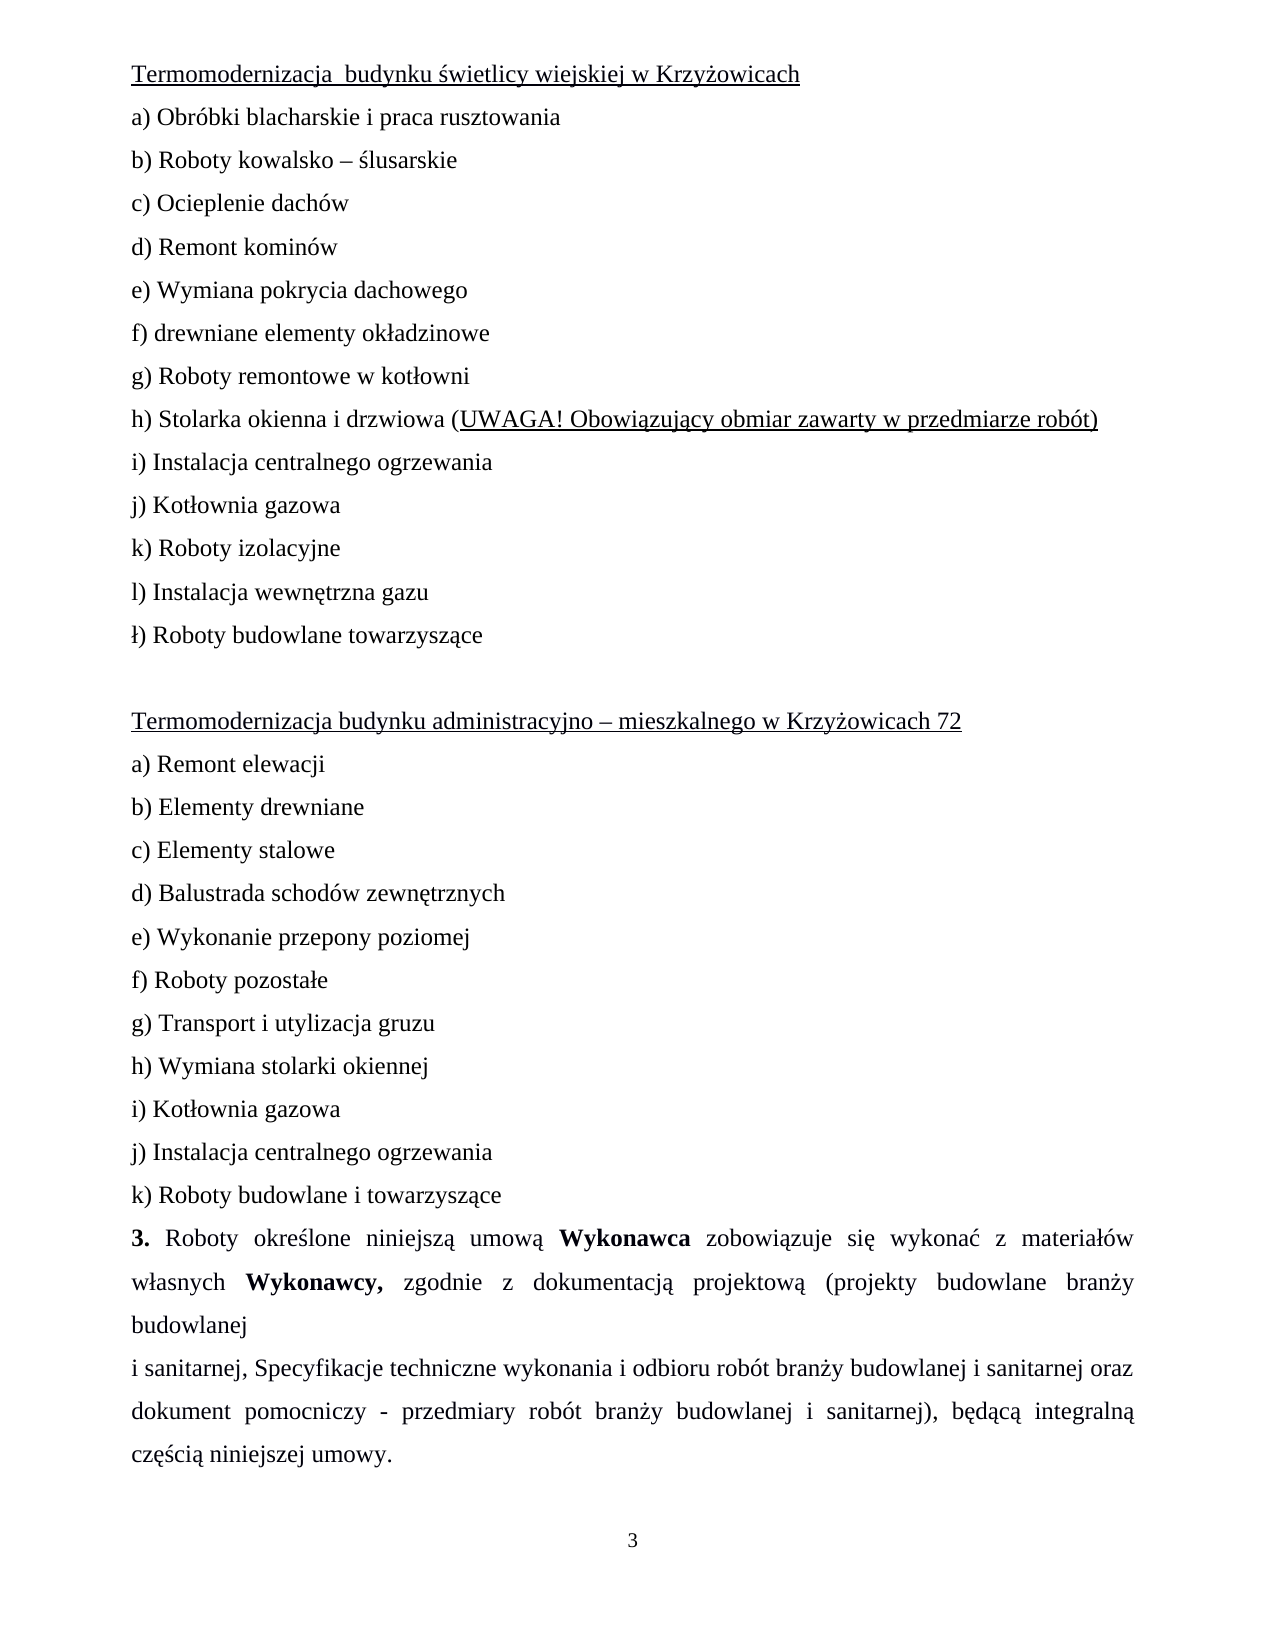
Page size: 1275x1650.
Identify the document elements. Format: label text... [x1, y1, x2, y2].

text f) Roboty pozostałe [131, 965, 1134, 993]
text g) Roboty remontowe w kotłowni [131, 361, 1134, 390]
text e) Wymiana pokrycia dachowego [131, 275, 1134, 303]
text c) Ocieplenie dachów [131, 188, 1134, 217]
text k) Roboty budowlane i towarzyszące [131, 1180, 1134, 1209]
text Termomodernizacja budynku administracyjno – mieszkalnego w Krzyżowicach 72 [131, 706, 1134, 735]
text i) Instalacja centralnego ogrzewania [131, 447, 1134, 476]
text c) Elementy stalowe [131, 835, 1134, 864]
text d) Remont kominów [131, 232, 1134, 260]
text l) Instalacja wewnętrzna gazu [131, 577, 1134, 605]
text h) Stolarka okienna i drzwiowa (UWAGA! Obowiązujący obmiar zawarty w przedmiarze robót) [131, 404, 1134, 433]
text Termomodernizacja budynku świetlicy wiejskiej w Krzyżowicach [131, 59, 1134, 88]
text f) drewniane elementy okładzinowe [131, 318, 1134, 347]
text d) Balustrada schodów zewnętrznych [131, 878, 1134, 907]
text h) Wymiana stolarki okiennej [131, 1051, 1134, 1080]
text e) Wykonanie przepony poziomej [131, 922, 1134, 950]
text 3. Roboty określone niniejszą umową Wykonawca zobowiązuje się wykonać z materiałów własnych Wykonawcy, zgodnie z dokumentacją projektową (projekty budowlane branży budowlanej i sanitarnej, Specyfikacje techniczne wykonania i odbioru robót branży budowlanej i sanitarnej oraz dokument pomocniczy - przedmiary robót branży budowlanej i sanitarnej), będącą integralną częścią niniejszej umowy. [131, 1223, 1134, 1468]
text b) Elementy drewniane [131, 792, 1134, 821]
text g) Transport i utylizacja gruzu [131, 1008, 1134, 1037]
text ł) Roboty budowlane towarzyszące [131, 620, 1134, 648]
text b) Roboty kowalsko – ślusarskie [131, 145, 1134, 174]
text i) Kotłownia gazowa [131, 1094, 1134, 1123]
text a) Obróbki blacharskie i praca rusztowania [131, 102, 1134, 131]
text j) Kotłownia gazowa [131, 490, 1134, 519]
text k) Roboty izolacyjne [131, 533, 1134, 562]
text j) Instalacja centralnego ogrzewania [131, 1137, 1134, 1166]
text a) Remont elewacji [131, 749, 1134, 778]
